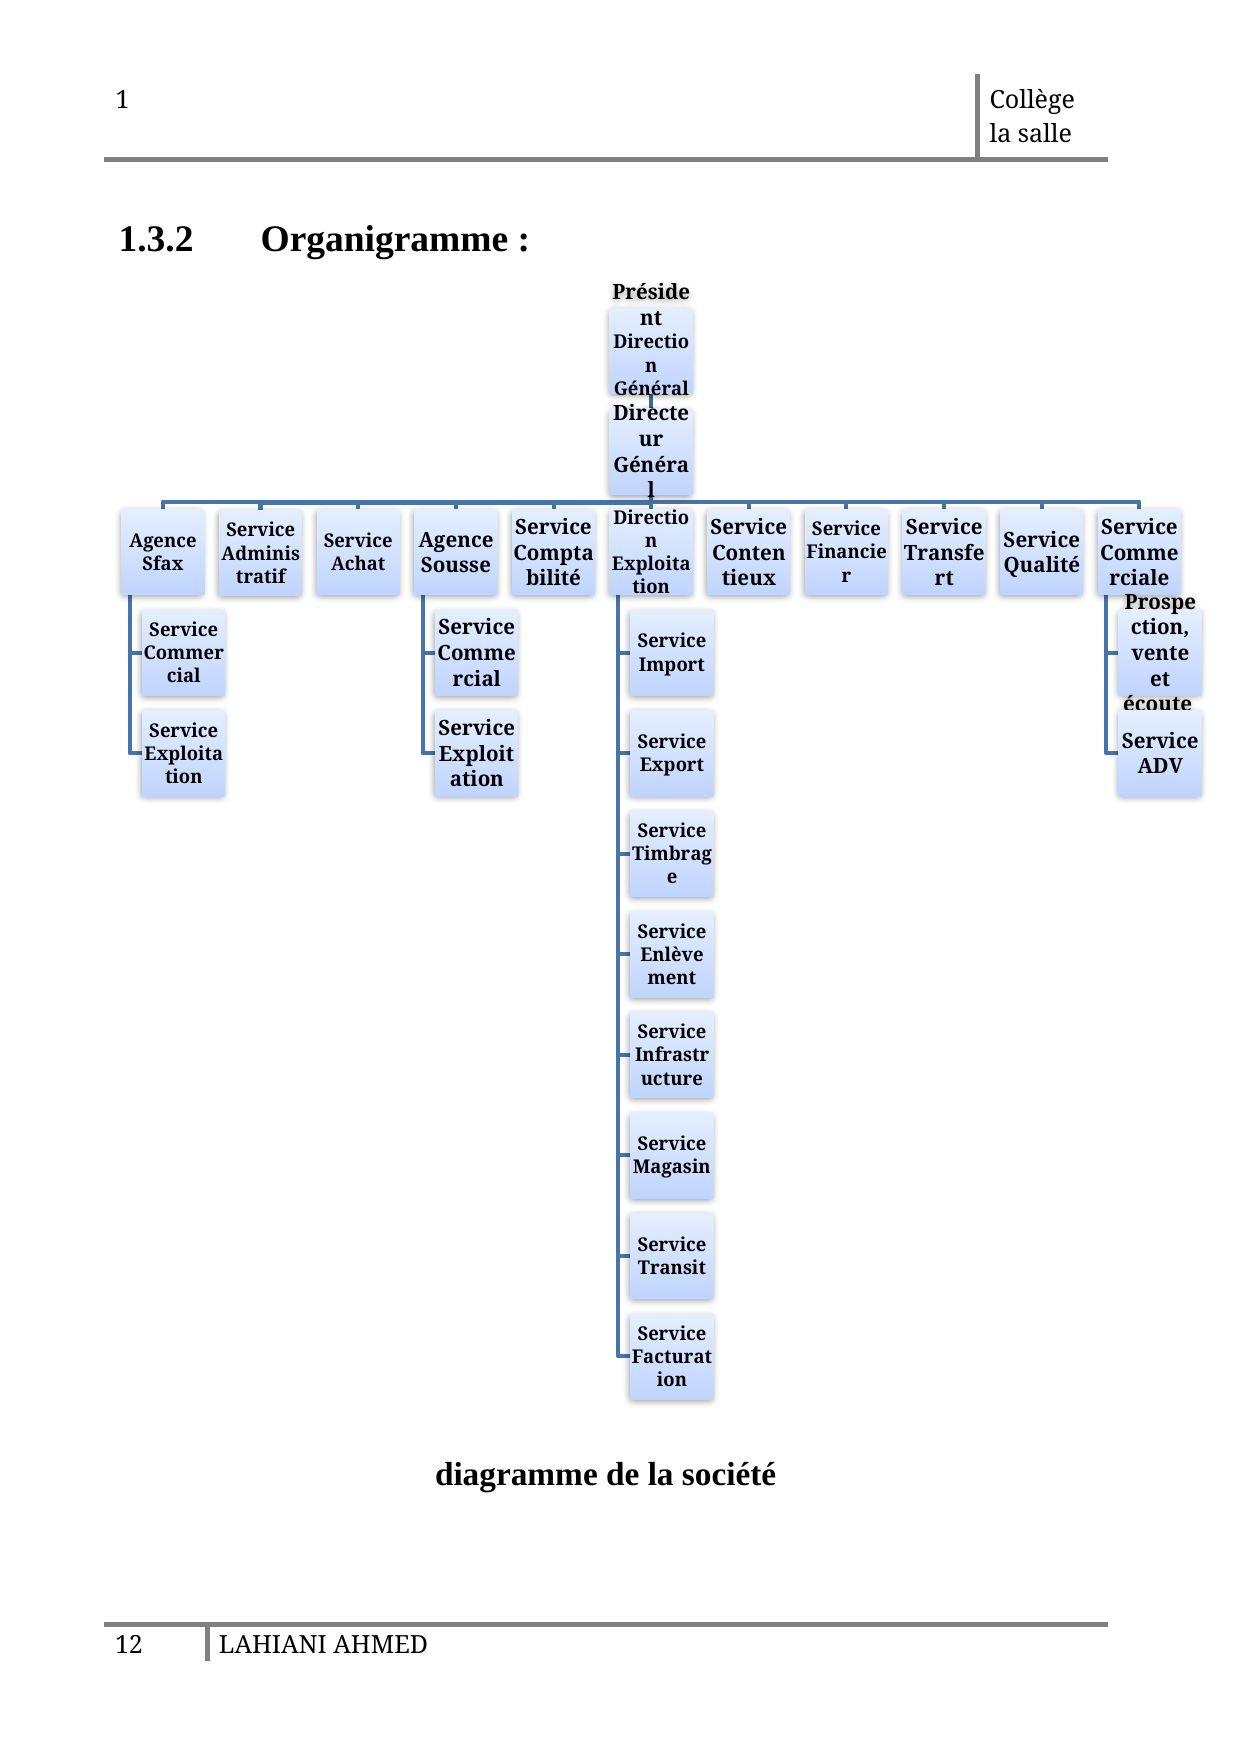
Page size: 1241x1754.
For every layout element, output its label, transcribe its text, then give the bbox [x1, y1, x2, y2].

subtitle Organigramme : [118, 216, 1107, 259]
text diagramme de la société [103, 1454, 1107, 1493]
